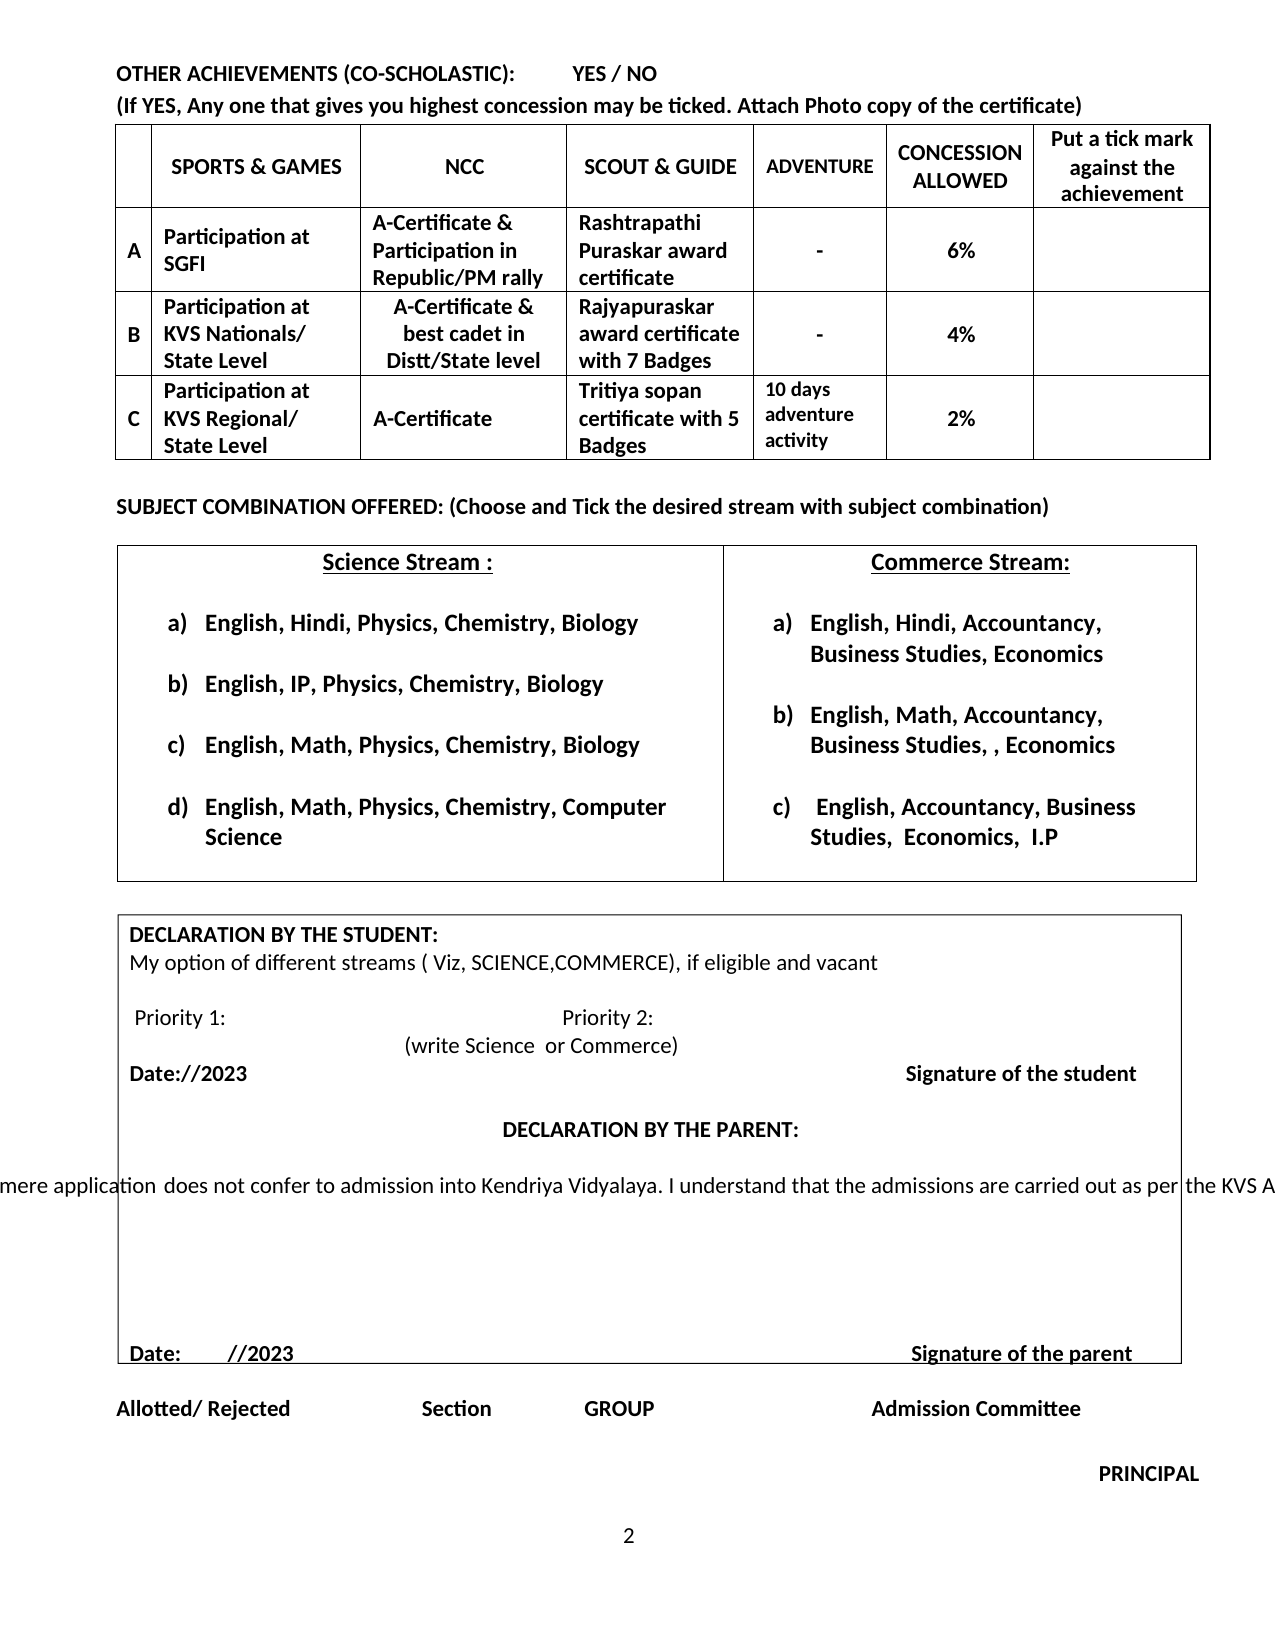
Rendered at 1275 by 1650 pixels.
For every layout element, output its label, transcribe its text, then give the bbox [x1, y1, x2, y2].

table_header Commerce Stream: English, Hindi, Accountancy, Business Studies, Economics English, Math, Accountancy, Business Studies, , Economics English, Accountancy, Business Studies, Economics, I.P [724, 546, 1196, 881]
text PRINCIPAL [77, 1459, 1199, 1487]
text (If YES, Any one that gives you highest concession may be ticked. Attach Photo copy of the certificate) [116, 91, 1223, 119]
table_header SCOUT & GUIDE [567, 125, 753, 207]
table_header ADVENTURE [754, 125, 886, 207]
text SUBJECT COMBINATION OFFERED: (Choose and Tick the desired stream with subject combination) [116, 492, 1223, 520]
table_cell A [116, 208, 151, 291]
table_header SPORTS & GAMES [152, 125, 360, 207]
table_cell 10 days adventure activity [754, 376, 886, 459]
table_cell [1034, 376, 1209, 459]
table_cell A-Certificate [361, 376, 566, 459]
table_header Science Stream : English, Hindi, Physics, Chemistry, Biology English, IP, Physics, Chemistry, Biology English, Math, Physics, Chemistry, Biology English, Math, Physics, Chemistry, Computer Science [118, 546, 723, 881]
table_cell 6% [887, 208, 1033, 291]
table_header [116, 125, 151, 207]
table_cell - [754, 292, 886, 375]
table_cell A-Certificate & best cadet in Distt/State level [361, 292, 566, 375]
table_cell Rajyapuraskar award certificate with 7 Badges [567, 292, 753, 375]
table_cell [1034, 208, 1209, 291]
table_cell 4% [887, 292, 1033, 375]
table_header NCC [361, 125, 566, 207]
table_cell C [116, 376, 151, 459]
table_cell Rashtrapathi Puraskar award certificate [567, 208, 753, 291]
table_cell B [116, 292, 151, 375]
table_cell A-Certificate & Participation in Republic/PM rally [361, 208, 566, 291]
table_cell - [754, 208, 886, 291]
table_header CONCESSION ALLOWED [887, 125, 1033, 207]
text OTHER ACHIEVEMENTS (CO-SCHOLASTIC): YES / NO [116, 59, 1223, 87]
text Allotted/ Rejected Section GROUP Admission Committee [116, 1394, 1223, 1422]
table_cell Participation at KVS Nationals/ State Level [152, 292, 360, 375]
table_cell 2% [887, 376, 1033, 459]
table_cell Participation at KVS Regional/ State Level [152, 376, 360, 459]
table_cell Participation at SGFI [152, 208, 360, 291]
table_cell [1034, 292, 1209, 375]
table_header Put a tick mark against the achievement [1034, 125, 1209, 207]
table_cell Tritiya sopan certificate with 5 Badges [567, 376, 753, 459]
